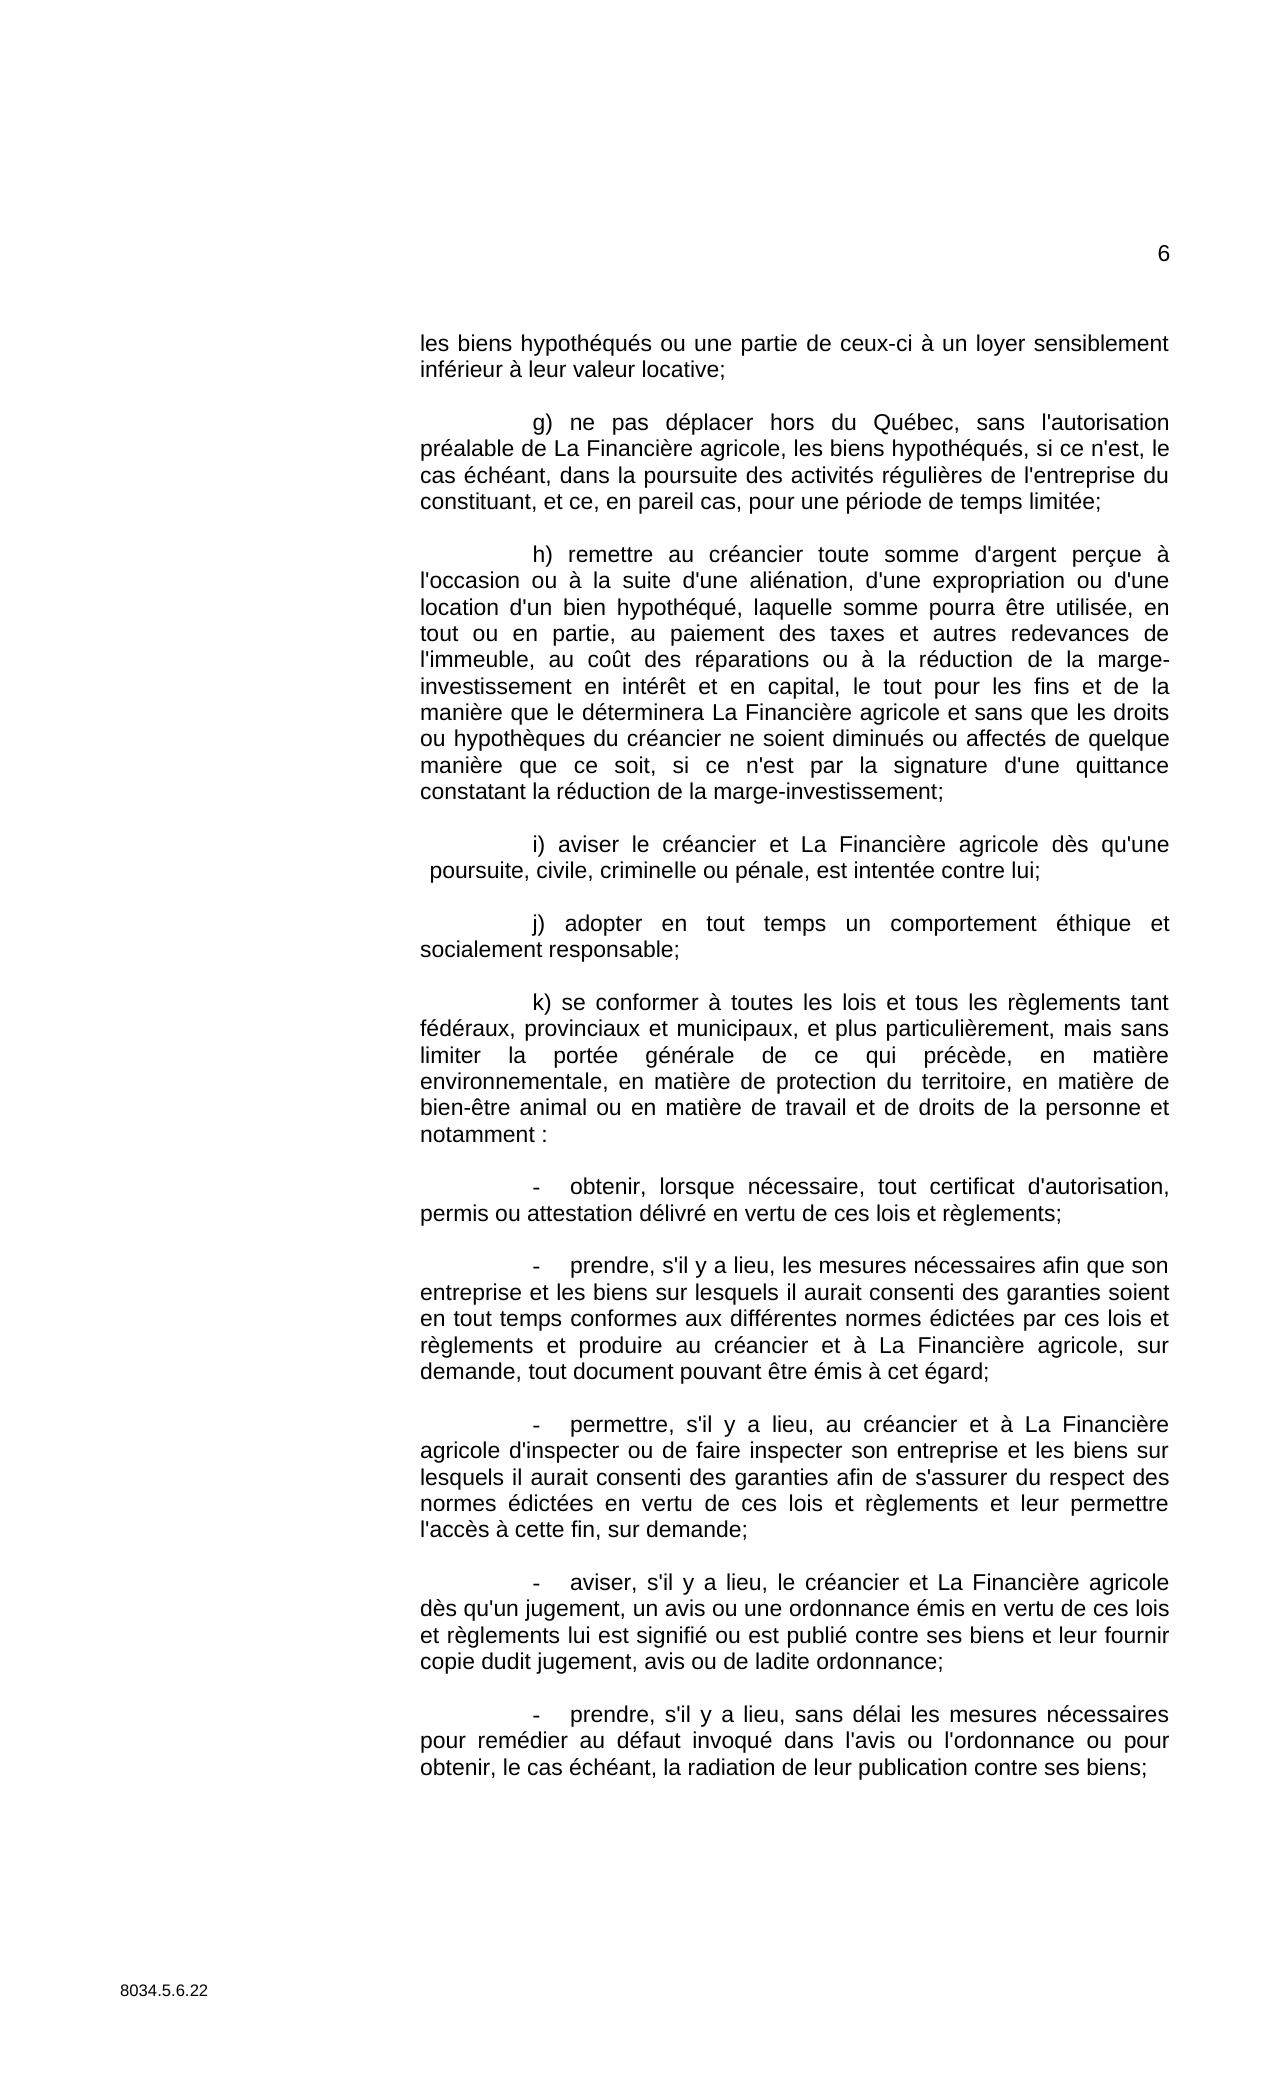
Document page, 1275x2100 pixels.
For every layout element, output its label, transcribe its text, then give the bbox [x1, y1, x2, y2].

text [420, 330, 1170, 383]
text j) adopter en tout temps un comportement éthique et socialement responsable; [420, 910, 1170, 962]
list prendre, s'il y a lieu, les mesures nécessaires afin que son entreprise et les biens sur lesquels il aurait consenti des garanties soient en tout temps conformes aux différentes normes édictées par ces lois et règlements et produire au créancier et à La Financière agricole, sur demande, tout document pouvant être émis à cet égard; [420, 1252, 1170, 1384]
text h) remettre au créancier toute somme d'argent perçue à l'occasion ou à la suite d'une aliénation, d'une expropriation ou d'une location d'un bien hypothéqué, laquelle somme pourra être utilisée, en tout ou en partie, au paiement des taxes et autres redevances de l'immeuble, au coût des réparations ou à la réduction de la marge-investissement en intérêt et en capital, le tout pour les fins et de la manière que le déterminera La Financière agricole et sans que les droits ou hypothèques du créancier ne soient diminués ou affectés de quelque manière que ce soit, si ce n'est par la signature d'une quittance constatant la réduction de la marge-investissement; [420, 541, 1170, 804]
list permettre, s'il y a lieu, au créancier et à La Financière agricole d'inspecter ou de faire inspecter son entreprise et les biens sur lesquels il aurait consenti des garanties afin de s'assurer du respect des normes édictées en vertu de ces lois et règlements et leur permettre l'accès à cette fin, sur demande; [420, 1411, 1170, 1543]
text g) ne pas déplacer hors du Québec, sans l'autorisation préalable de La Financière agricole, les biens hypothéqués, si ce n'est, le cas échéant, dans la poursuite des activités régulières de l'entreprise du constituant, et ce, en pareil cas, pour une période de temps limitée; [420, 409, 1170, 514]
list aviser, s'il y a lieu, le créancier et La Financière agricole dès qu'un jugement, un avis ou une ordonnance émis en vertu de ces lois et règlements lui est signifié ou est publié contre ses biens et leur fournir copie dudit jugement, avis ou de ladite ordonnance; [420, 1569, 1170, 1674]
text k) se conformer à toutes les lois et tous les règlements tant fédéraux, provinciaux et municipaux, et plus particulièrement, mais sans limiter la portée générale de ce qui précède, en matière environnementale, en matière de protection du territoire, en matière de bien-être animal ou en matière de travail et de droits de la personne et notamment : [420, 989, 1170, 1147]
text i) aviser le créancier et La Financière agricole dès qu'une poursuite, civile, criminelle ou pénale, est intentée contre lui; [429, 831, 1170, 883]
list obtenir, lorsque nécessaire, tout certificat d'autorisation, permis ou attestation délivré en vertu de ces lois et règlements; [420, 1173, 1170, 1226]
list prendre, s'il y a lieu, sans délai les mesures nécessaires pour remédier au défaut invoqué dans l'avis ou l'ordonnance ou pour obtenir, le cas échéant, la radiation de leur publication contre ses biens; [420, 1701, 1170, 1780]
